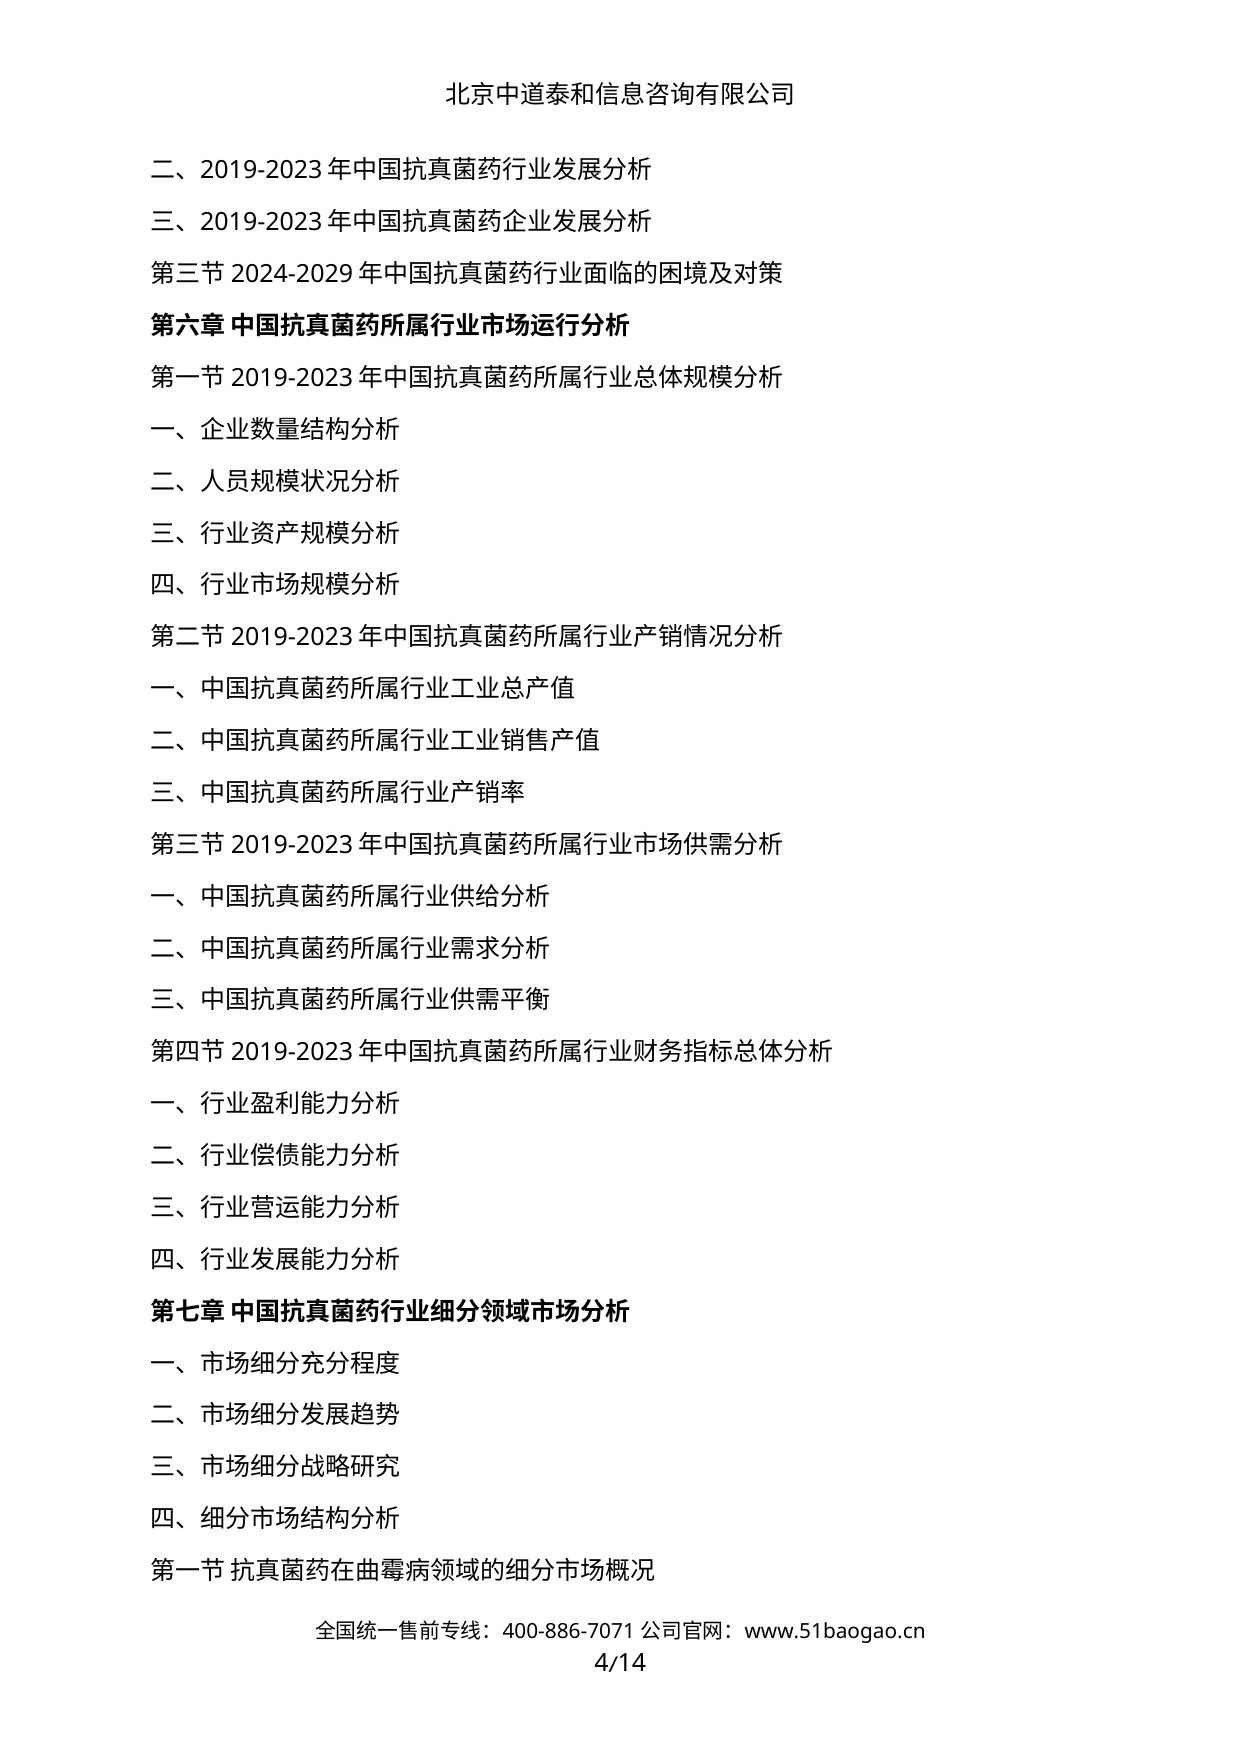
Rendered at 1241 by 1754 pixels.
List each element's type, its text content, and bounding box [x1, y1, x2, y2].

text 一、市场细分充分程度 [150, 1343, 1090, 1379]
text 第六章 中国抗真菌药所属行业市场运行分析 [150, 306, 1090, 342]
text 二、2019-2023年中国抗真菌药行业发展分析 [150, 150, 1090, 186]
text 第四节 2019-2023年中国抗真菌药所属行业财务指标总体分析 [150, 1032, 1090, 1068]
text 第一节 抗真菌药在曲霉病领域的细分市场概况 [150, 1551, 1090, 1587]
text 第一节 2019-2023年中国抗真菌药所属行业总体规模分析 [150, 357, 1090, 394]
text 一、中国抗真菌药所属行业供给分析 [150, 876, 1090, 912]
text 一、中国抗真菌药所属行业工业总产值 [150, 669, 1090, 705]
text 二、人员规模状况分析 [150, 461, 1090, 497]
text 三、行业营运能力分析 [150, 1187, 1090, 1224]
text 第三节 2019-2023年中国抗真菌药所属行业市场供需分析 [150, 824, 1090, 861]
text 三、中国抗真菌药所属行业产销率 [150, 772, 1090, 809]
text 一、行业盈利能力分析 [150, 1084, 1090, 1120]
text 第七章 中国抗真菌药行业细分领域市场分析 [150, 1291, 1090, 1327]
text 四、行业市场规模分析 [150, 565, 1090, 601]
text 四、行业发展能力分析 [150, 1239, 1090, 1276]
text 二、行业偿债能力分析 [150, 1136, 1090, 1172]
text 三、2019-2023年中国抗真菌药企业发展分析 [150, 202, 1090, 238]
text 二、中国抗真菌药所属行业工业销售产值 [150, 721, 1090, 757]
text 第二节 2019-2023年中国抗真菌药所属行业产销情况分析 [150, 617, 1090, 653]
text 三、中国抗真菌药所属行业供需平衡 [150, 980, 1090, 1016]
text 三、行业资产规模分析 [150, 513, 1090, 549]
text 三、市场细分战略研究 [150, 1447, 1090, 1483]
text 一、企业数量结构分析 [150, 409, 1090, 446]
text 四、细分市场结构分析 [150, 1499, 1090, 1535]
text 二、中国抗真菌药所属行业需求分析 [150, 928, 1090, 964]
text 二、市场细分发展趋势 [150, 1395, 1090, 1431]
text 第三节 2024-2029年中国抗真菌药行业面临的困境及对策 [150, 254, 1090, 290]
